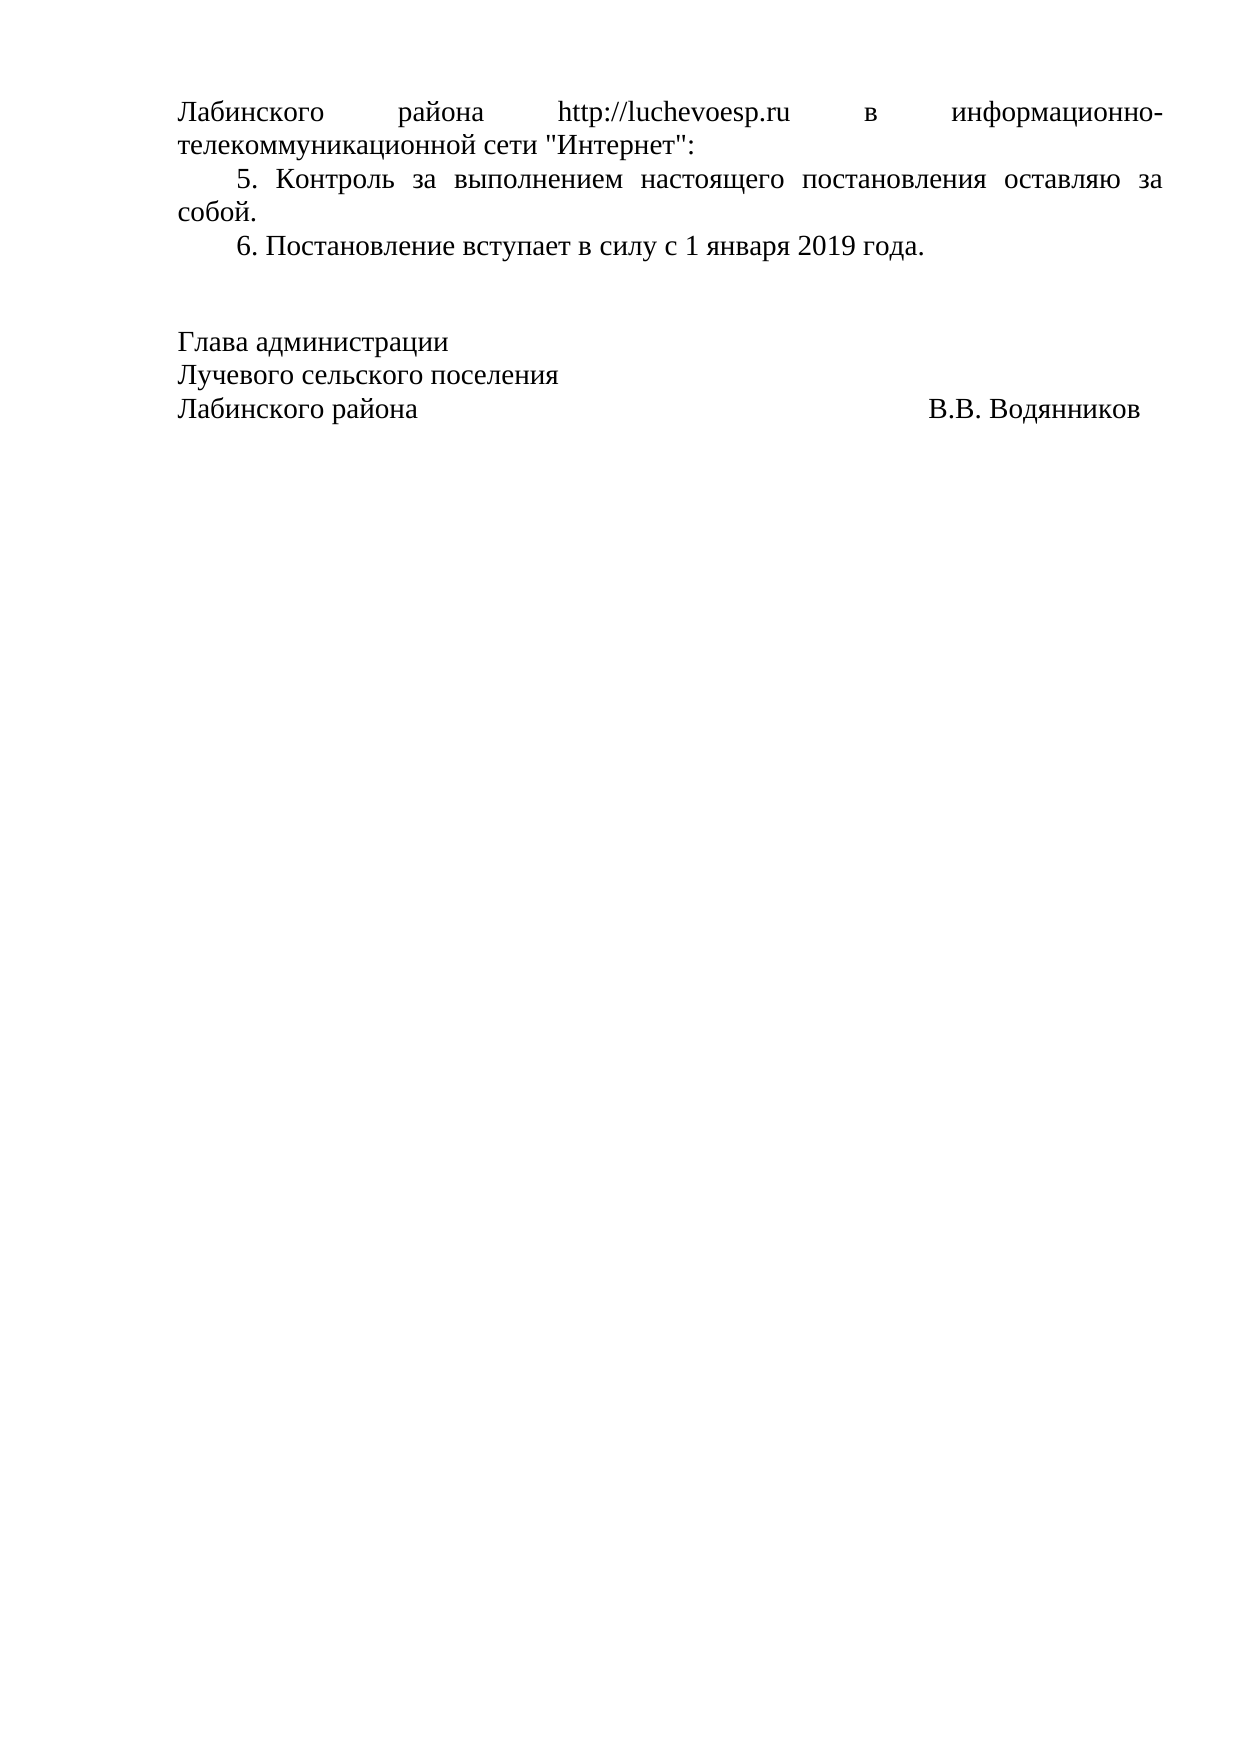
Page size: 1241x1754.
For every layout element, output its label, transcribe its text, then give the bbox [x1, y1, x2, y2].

text 6. Постановление вступает в силу с 1 января 2019 года. [177, 228, 1163, 261]
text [177, 94, 1163, 161]
text Лучевого сельского поселения [177, 357, 1163, 391]
text Лабинского района В.В. Водянников [177, 391, 1163, 424]
text Глава администрации [177, 324, 1163, 357]
text 5. Контроль за выполнением настоящего постановления оставляю за собой. [177, 161, 1163, 228]
